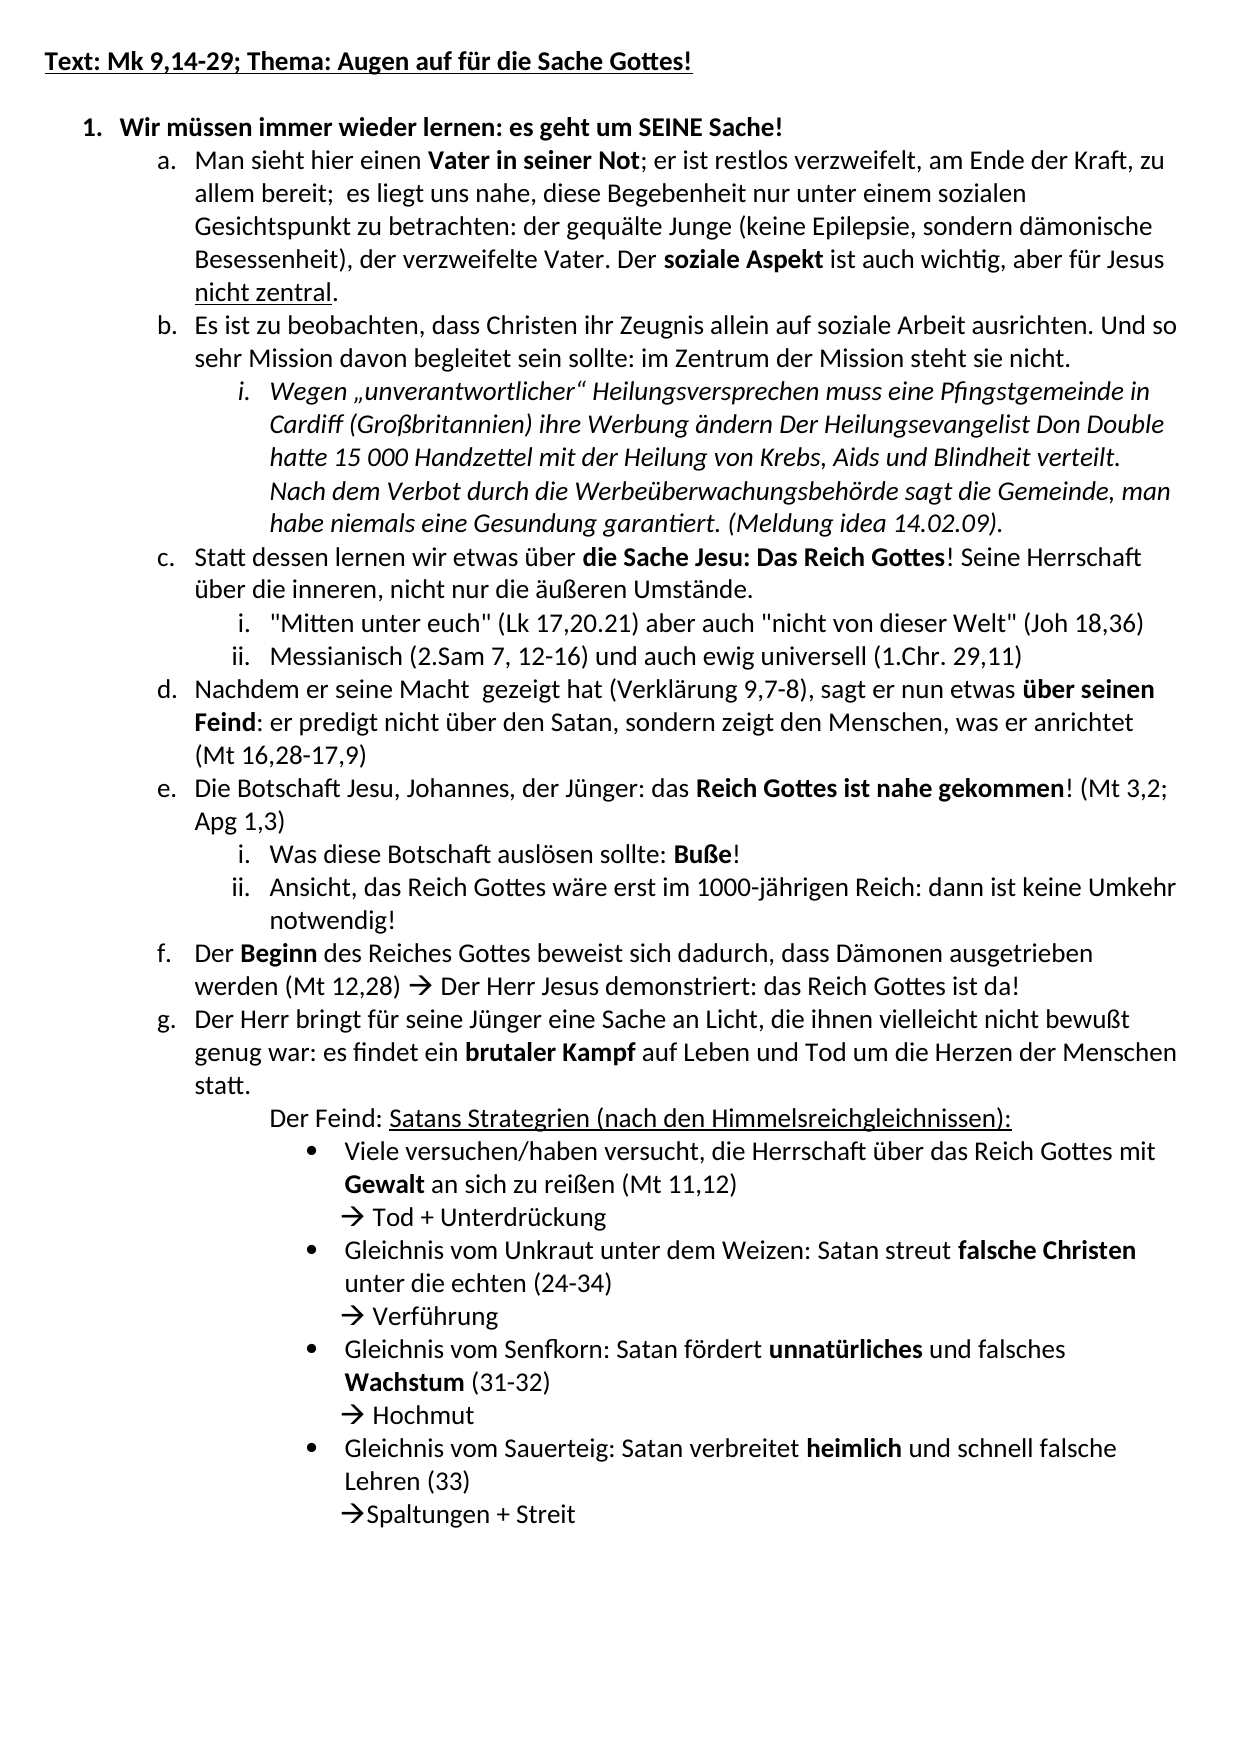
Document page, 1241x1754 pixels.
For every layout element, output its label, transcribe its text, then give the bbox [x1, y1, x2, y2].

list Es ist zu beobachten, dass Christen ihr Zeugnis allein auf soziale Arbeit ausrichten. Und so sehr Mission davon begleitet sein sollte: im Zentrum der Mission steht sie nicht. [157, 308, 1181, 374]
list Nachdem er seine Macht gezeigt hat (Verklärung 9,7-8), sagt er nun etwas über seinen Feind: er predigt nicht über den Satan, sondern zeigt den Menschen, was er anrichtet (Mt 16,28-17,9) [157, 672, 1181, 771]
list Was diese Botschaft auslösen sollte: Buße! [251, 837, 1181, 870]
list Statt dessen lernen wir etwas über die Sache Jesu: Das Reich Gottes! Seine Herrschaft über die inneren, nicht nur die äußeren Umstände. [157, 540, 1181, 606]
list Ansicht, das Reich Gottes wäre erst im 1000-jährigen Reich: dann ist keine Umkehr notwendig! [251, 870, 1181, 936]
list Messianisch (2.Sam 7, 12-16) und auch ewig universell (1.Chr. 29,11) [251, 639, 1181, 672]
text Tod + Unterdrückung [266, 1200, 1181, 1233]
text Verführung [266, 1299, 1181, 1332]
list Gleichnis vom Senfkorn: Satan fördert unnatürliches und falsches Wachstum (31-32) [307, 1332, 1181, 1398]
list Gleichnis vom Sauerteig: Satan verbreitet heimlich und schnell falsche Lehren (33) [307, 1431, 1181, 1497]
list Viele versuchen/haben versucht, die Herrschaft über das Reich Gottes mit Gewalt an sich zu reißen (Mt 11,12) [307, 1134, 1181, 1200]
text Spaltungen + Streit [267, 1497, 1181, 1530]
text Text: Mk 9,14-29; Thema: Augen auf für die Sache Gottes! [44, 44, 1181, 77]
text Hochmut [266, 1398, 1181, 1431]
list Die Botschaft Jesu, Johannes, der Jünger: das Reich Gottes ist nahe gekommen! (Mt 3,2; Apg 1,3) [157, 771, 1181, 837]
list Der Feind: Satans Strategrien (nach den Himmelsreichgleichnissen): [269, 1101, 1181, 1134]
list Der Beginn des Reiches Gottes beweist sich dadurch, dass Dämonen ausgetrieben werden (Mt 12,28) Der Herr Jesus demonstriert: das Reich Gottes ist da! [157, 936, 1181, 1002]
list "Mitten unter euch" (Lk 17,20.21) aber auch "nicht von dieser Welt" (Joh 18,36) [251, 606, 1181, 639]
list Wegen „unverantwortlicher“ Heilungsversprechen muss eine Pfingstgemeinde in Cardiff (Großbritannien) ihre Werbung ändern Der Heilungsevangelist Don Double hatte 15 000 Handzettel mit der Heilung von Krebs, Aids und Blindheit verteilt. Nach dem Verbot durch die Werbeüberwachungsbehörde sagt die Gemeinde, man habe niemals eine Gesundung garantiert. (Meldung idea 14.02.09). [251, 374, 1181, 540]
list Der Herr bringt für seine Jünger eine Sache an Licht, die ihnen vielleicht nicht bewußt genug war: es findet ein brutaler Kampf auf Leben und Tod um die Herzen der Menschen statt. [157, 1002, 1181, 1101]
list Gleichnis vom Unkraut unter dem Weizen: Satan streut falsche Christen unter die echten (24-34) [307, 1233, 1181, 1299]
list Wir müssen immer wieder lernen: es geht um SEINE Sache! [82, 110, 1181, 143]
list Man sieht hier einen Vater in seiner Not; er ist restlos verzweifelt, am Ende der Kraft, zu allem bereit; es liegt uns nahe, diese Begebenheit nur unter einem sozialen Gesichtspunkt zu betrachten: der gequälte Junge (keine Epilepsie, sondern dämonische Besessenheit), der verzweifelte Vater. Der soziale Aspekt ist auch wichtig, aber für Jesus nicht zentral. [157, 143, 1181, 308]
